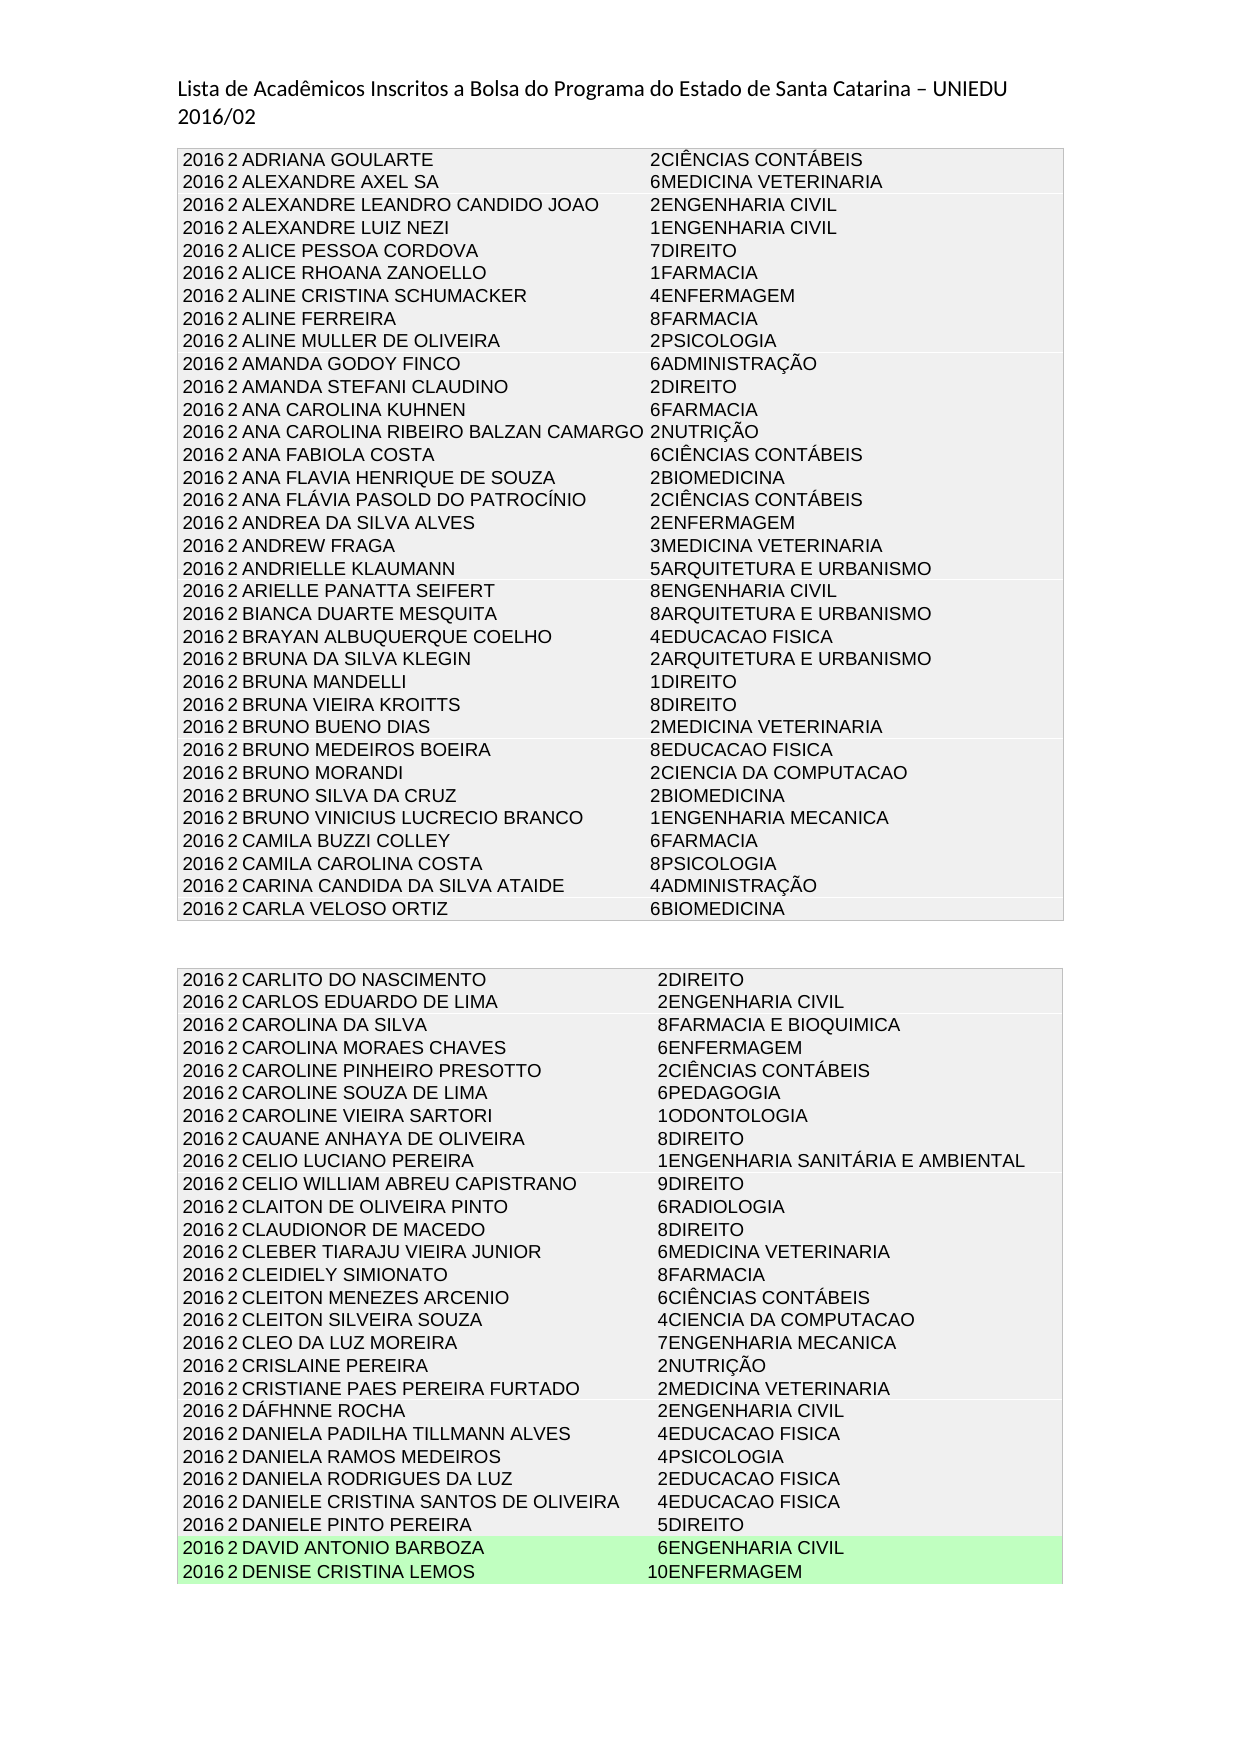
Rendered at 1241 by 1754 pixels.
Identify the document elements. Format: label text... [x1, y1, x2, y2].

table_cell CLAUDIONOR DE MACEDO [241, 1218, 644, 1241]
table_cell 8 [644, 1263, 668, 1286]
table_cell 8 [647, 307, 661, 330]
table_cell 2016 [178, 421, 224, 443]
table_cell 2016 [178, 1468, 224, 1490]
table_cell 6 [644, 1286, 668, 1309]
table_cell 2 [224, 852, 238, 875]
table_cell ADMINISTRAÇÃO [661, 353, 1063, 375]
table_cell [238, 739, 242, 761]
table_cell 2 [224, 330, 238, 352]
table_cell 6 [647, 398, 661, 421]
table_cell MEDICINA VETERINARIA [668, 1377, 1056, 1399]
table_header DIREITO [668, 969, 1056, 991]
table_cell [238, 852, 242, 875]
table_header 2 [224, 969, 238, 991]
table_cell 2 [224, 1263, 238, 1286]
table_cell 2016 [178, 761, 224, 784]
table_cell 2016 [178, 670, 224, 693]
table_cell 4 [647, 875, 661, 897]
table_cell AMANDA STEFANI CLAUDINO [242, 375, 647, 398]
table_cell 2 [224, 216, 238, 239]
table_cell CLEITON SILVEIRA SOUZA [241, 1309, 644, 1331]
table_cell ALICE PESSOA CORDOVA [242, 239, 647, 262]
table_cell ENGENHARIA CIVIL [668, 1400, 1056, 1422]
table_cell 2016 [178, 375, 224, 398]
table_cell 2 [647, 421, 661, 443]
table_cell 2016 [178, 1014, 224, 1036]
table_cell 2 [224, 353, 238, 375]
table_cell 2 [224, 466, 238, 489]
table_cell [238, 761, 242, 784]
table_cell CAUANE ANHAYA DE OLIVEIRA [241, 1127, 644, 1150]
table_header CARLITO DO NASCIMENTO [241, 969, 644, 991]
table_cell ENFERMAGEM [668, 1036, 1056, 1059]
table_cell [1056, 1218, 1062, 1241]
table_cell DIREITO [661, 375, 1063, 398]
table_cell BRUNO MORANDI [242, 761, 647, 784]
table_cell [238, 534, 242, 557]
table_cell 2 [224, 1286, 238, 1309]
table_cell ANA FLÁVIA PASOLD DO PATROCÍNIO [242, 489, 647, 511]
table_cell DANIELE CRISTINA SANTOS DE OLIVEIRA [241, 1490, 644, 1513]
table_cell MEDICINA VETERINARIA [668, 1241, 1056, 1263]
table_cell CAROLINE PINHEIRO PRESOTTO [241, 1059, 644, 1082]
table_header 2 [644, 969, 668, 991]
table_cell [238, 239, 242, 262]
table_cell [1056, 1400, 1062, 1422]
table_cell BRUNO SILVA DA CRUZ [242, 784, 647, 807]
table_cell BRUNO VINICIUS LUCRECIO BRANCO [242, 807, 647, 829]
table_cell CARLOS EDUARDO DE LIMA [241, 991, 644, 1013]
table_cell 2016 [178, 580, 224, 602]
table_cell 2 [224, 511, 238, 534]
table_cell 2016 [178, 239, 224, 262]
table_cell 2016 [178, 557, 224, 579]
table_cell CIENCIA DA COMPUTACAO [668, 1309, 1056, 1331]
table_cell CIÊNCIAS CONTÁBEIS [668, 1059, 1056, 1082]
table_cell ALEXANDRE AXEL SA [242, 171, 647, 193]
table_cell 2 [644, 1400, 668, 1422]
table_cell 2 [224, 716, 238, 738]
table_cell 2016 [178, 716, 224, 738]
table_cell ANA FABIOLA COSTA [242, 443, 647, 466]
table_cell 2 [224, 875, 238, 897]
table_cell 2016 [178, 602, 224, 625]
table_cell ANDREA DA SILVA ALVES [242, 511, 647, 534]
table_cell [238, 670, 242, 693]
table_cell 2016 [178, 1127, 224, 1150]
table_cell 2016 [178, 784, 224, 807]
table_cell 2 [224, 1490, 238, 1513]
table_cell [1056, 1490, 1062, 1513]
table_cell [1056, 1309, 1062, 1331]
table_cell [238, 557, 242, 579]
table_cell DANIELA RAMOS MEDEIROS [241, 1445, 644, 1468]
table_cell [238, 398, 242, 421]
table_cell PSICOLOGIA [661, 330, 1063, 352]
table_cell ENGENHARIA CIVIL [661, 580, 1063, 602]
table_cell 2016 [178, 1036, 224, 1059]
table_cell 2 [224, 1468, 238, 1490]
table_header [1056, 969, 1062, 991]
table_cell 2016 [178, 398, 224, 421]
table_cell 2 [224, 648, 238, 670]
table_cell [238, 716, 242, 738]
table_cell [238, 466, 242, 489]
table_cell CELIO LUCIANO PEREIRA [241, 1150, 644, 1172]
table_cell MEDICINA VETERINARIA [661, 171, 1063, 193]
table_cell BRUNA MANDELLI [242, 670, 647, 693]
table_cell 2016 [178, 284, 224, 307]
table_cell 2 [224, 534, 238, 557]
table_cell 2 [647, 194, 661, 216]
table_cell 2016 [178, 807, 224, 829]
table_cell 2016 [178, 534, 224, 557]
table_cell 2 [224, 443, 238, 466]
table_cell ALINE MULLER DE OLIVEIRA [242, 330, 647, 352]
table_cell 2016 [178, 353, 224, 375]
table_cell 6 [647, 829, 661, 852]
table_cell 6 [644, 1536, 668, 1560]
table_cell 2016 [178, 330, 224, 352]
table_cell CLEBER TIARAJU VIEIRA JUNIOR [241, 1241, 644, 1263]
table_cell BRAYAN ALBUQUERQUE COELHO [242, 625, 647, 648]
table_cell 2 [224, 284, 238, 307]
table_cell CARLA VELOSO ORTIZ [242, 898, 647, 920]
table_cell [238, 875, 242, 897]
table_cell BIOMEDICINA [661, 784, 1063, 807]
table_cell EDUCACAO FISICA [668, 1468, 1056, 1490]
table_cell 2 [224, 829, 238, 852]
table_cell ALICE RHOANA ZANOELLO [242, 262, 647, 284]
table_cell CAROLINA DA SILVA [241, 1014, 644, 1036]
table_cell [1056, 1263, 1062, 1286]
table_cell 2 [224, 307, 238, 330]
table_cell ENFERMAGEM [661, 284, 1063, 307]
table_cell [1056, 1468, 1062, 1490]
table_cell CELIO WILLIAM ABREU CAPISTRANO [241, 1173, 644, 1195]
table_cell 2016 [178, 216, 224, 239]
table_cell 2 [224, 375, 238, 398]
table_cell 2 [224, 421, 238, 443]
table_cell 2 [224, 557, 238, 579]
table_cell [1056, 1195, 1062, 1218]
table_header 2 [647, 149, 661, 171]
table_cell [1056, 1560, 1062, 1584]
table_cell [238, 262, 242, 284]
table_cell 6 [647, 353, 661, 375]
table_cell 2 [224, 1513, 238, 1536]
table_cell 2 [224, 1127, 238, 1150]
table_cell [238, 580, 242, 602]
table_cell [1056, 1036, 1062, 1059]
table_cell 2 [224, 670, 238, 693]
table_cell 2 [224, 239, 238, 262]
table_cell CAMILA BUZZI COLLEY [242, 829, 647, 852]
table_cell CRISLAINE PEREIRA [241, 1354, 644, 1377]
table_cell ENGENHARIA CIVIL [661, 194, 1063, 216]
table_cell 2 [224, 1445, 238, 1468]
table_cell CRISTIANE PAES PEREIRA FURTADO [241, 1377, 644, 1399]
table_cell ALINE FERREIRA [242, 307, 647, 330]
table_cell 2016 [178, 1195, 224, 1218]
table_cell 2 [224, 991, 238, 1013]
table_cell ANDREW FRAGA [242, 534, 647, 557]
table_cell BRUNO MEDEIROS BOEIRA [242, 739, 647, 761]
table_cell 6 [644, 1241, 668, 1263]
table_cell 2016 [178, 1490, 224, 1513]
table_cell CLEIDIELY SIMIONATO [241, 1263, 644, 1286]
table_cell DANIELA PADILHA TILLMANN ALVES [241, 1422, 644, 1445]
table_cell [1056, 1127, 1062, 1150]
table_cell 2016 [178, 262, 224, 284]
table_cell 2 [644, 1468, 668, 1490]
table_cell 2016 [178, 489, 224, 511]
table_header ADRIANA GOULARTE [242, 149, 647, 171]
table_cell 2016 [178, 1536, 224, 1560]
table_cell FARMACIA E BIOQUIMICA [668, 1014, 1056, 1036]
table_cell ARIELLE PANATTA SEIFERT [242, 580, 647, 602]
table_cell 2 [224, 1173, 238, 1195]
table_cell [238, 489, 242, 511]
table_cell 1 [647, 216, 661, 239]
table_cell DIREITO [668, 1218, 1056, 1241]
table_cell 2 [224, 784, 238, 807]
table_cell 2 [224, 1104, 238, 1127]
table_cell ANA CAROLINA RIBEIRO BALZAN CAMARGO [242, 421, 647, 443]
table_cell ANDRIELLE KLAUMANN [242, 557, 647, 579]
table_cell [238, 375, 242, 398]
table_cell [1056, 1014, 1062, 1036]
table_cell 2 [644, 1354, 668, 1377]
table_cell 2 [224, 761, 238, 784]
table_cell BIOMEDICINA [661, 898, 1063, 920]
table_cell DENISE CRISTINA LEMOS [241, 1560, 644, 1584]
table_cell [238, 443, 242, 466]
table_cell 2 [647, 716, 661, 738]
table_cell [238, 307, 242, 330]
table_cell 2 [224, 1354, 238, 1377]
table_cell ARQUITETURA E URBANISMO [661, 602, 1063, 625]
table_cell [1056, 1173, 1062, 1195]
table_cell CLEITON MENEZES ARCENIO [241, 1286, 644, 1309]
table_cell 1 [647, 807, 661, 829]
table_cell 2 [647, 375, 661, 398]
table_cell 2 [224, 194, 238, 216]
table_cell 2016 [178, 511, 224, 534]
table_cell ANA FLAVIA HENRIQUE DE SOUZA [242, 466, 647, 489]
table_cell [238, 829, 242, 852]
table_cell 10 [644, 1560, 668, 1584]
table_cell PSICOLOGIA [661, 852, 1063, 875]
table_cell 2016 [178, 739, 224, 761]
table_cell 8 [647, 739, 661, 761]
table_cell 2 [224, 489, 238, 511]
table_cell 2 [224, 693, 238, 716]
table_cell CIÊNCIAS CONTÁBEIS [661, 489, 1063, 511]
table_cell CIÊNCIAS CONTÁBEIS [668, 1286, 1056, 1309]
table_cell 2 [224, 1560, 238, 1584]
table_cell 2 [644, 991, 668, 1013]
table_cell 2016 [178, 1560, 224, 1584]
table_cell 2016 [178, 1218, 224, 1241]
table_cell ENGENHARIA MECANICA [668, 1331, 1056, 1354]
table_cell 2016 [178, 466, 224, 489]
table_header CIÊNCIAS CONTÁBEIS [661, 149, 1063, 171]
table_cell 9 [644, 1173, 668, 1195]
table_cell DIREITO [668, 1127, 1056, 1150]
table_cell 2016 [178, 898, 224, 920]
table_cell NUTRIÇÃO [668, 1354, 1056, 1377]
table_cell DIREITO [661, 670, 1063, 693]
table_cell 2016 [178, 1309, 224, 1331]
table_cell 4 [644, 1490, 668, 1513]
table_cell ADMINISTRAÇÃO [661, 875, 1063, 897]
table_cell BIANCA DUARTE MESQUITA [242, 602, 647, 625]
table_cell MEDICINA VETERINARIA [661, 534, 1063, 557]
table_cell 2016 [178, 443, 224, 466]
table_cell 2 [647, 761, 661, 784]
table_cell 5 [647, 557, 661, 579]
table_cell CIENCIA DA COMPUTACAO [661, 761, 1063, 784]
table_cell [1056, 1536, 1062, 1560]
table_cell 3 [647, 534, 661, 557]
table_cell DIREITO [668, 1513, 1056, 1536]
table_cell [238, 194, 242, 216]
table_cell CLAITON DE OLIVEIRA PINTO [241, 1195, 644, 1218]
table_cell PSICOLOGIA [668, 1445, 1056, 1468]
table_cell [238, 784, 242, 807]
table_cell CARINA CANDIDA DA SILVA ATAIDE [242, 875, 647, 897]
table_cell EDUCACAO FISICA [668, 1422, 1056, 1445]
table_cell 2 [224, 1150, 238, 1172]
table_cell 7 [644, 1331, 668, 1354]
table_cell 8 [647, 602, 661, 625]
table_cell CLEO DA LUZ MOREIRA [241, 1331, 644, 1354]
table_cell 2016 [178, 1400, 224, 1422]
table_cell ALEXANDRE LEANDRO CANDIDO JOAO [242, 194, 647, 216]
table_cell FARMACIA [661, 307, 1063, 330]
table_cell 1 [647, 670, 661, 693]
table_cell FARMACIA [661, 829, 1063, 852]
table_cell ARQUITETURA E URBANISMO [661, 557, 1063, 579]
table_cell 6 [644, 1036, 668, 1059]
table_cell 2 [644, 1377, 668, 1399]
table_cell 2 [224, 1331, 238, 1354]
table_cell CAROLINA MORAES CHAVES [241, 1036, 644, 1059]
table_cell 2 [224, 1377, 238, 1399]
table_cell 2 [224, 1014, 238, 1036]
table_cell [238, 648, 242, 670]
table_cell DAVID ANTONIO BARBOZA [241, 1536, 644, 1560]
table_cell ENGENHARIA SANITÁRIA E AMBIENTAL [668, 1150, 1056, 1172]
table_cell 1 [644, 1104, 668, 1127]
table_cell EDUCACAO FISICA [668, 1490, 1056, 1513]
table_cell 2016 [178, 693, 224, 716]
table_cell 2016 [178, 307, 224, 330]
table_cell ENGENHARIA MECANICA [661, 807, 1063, 829]
table_cell 2 [224, 1309, 238, 1331]
table_cell 2016 [178, 829, 224, 852]
table_cell 2016 [178, 1150, 224, 1172]
table_cell [1056, 1286, 1062, 1309]
table_cell ANA CAROLINA KUHNEN [242, 398, 647, 421]
table_cell 2016 [178, 648, 224, 670]
table_cell [238, 898, 242, 920]
table_cell 2016 [178, 875, 224, 897]
table_cell [238, 171, 242, 193]
table_cell [1056, 1059, 1062, 1082]
table_cell 2016 [178, 171, 224, 193]
table_cell 2016 [178, 1286, 224, 1309]
table_cell 2 [224, 739, 238, 761]
table_cell ARQUITETURA E URBANISMO [661, 648, 1063, 670]
table_cell 2 [647, 330, 661, 352]
table_header 2 [224, 149, 238, 171]
table_cell 2016 [178, 194, 224, 216]
table_cell DIREITO [661, 239, 1063, 262]
table_cell 2016 [178, 1241, 224, 1263]
table_cell 2 [224, 171, 238, 193]
table_cell [1056, 1354, 1062, 1377]
table_header [238, 149, 242, 171]
table_cell 8 [647, 852, 661, 875]
table_header 2016 [178, 149, 224, 171]
table_cell BRUNA DA SILVA KLEGIN [242, 648, 647, 670]
table_cell ENFERMAGEM [668, 1560, 1056, 1584]
table_cell 2016 [178, 1354, 224, 1377]
table_cell 2 [647, 648, 661, 670]
table_cell 2 [224, 1400, 238, 1422]
table_cell 2 [647, 466, 661, 489]
table_cell 2 [644, 1059, 668, 1082]
table_cell CAROLINE SOUZA DE LIMA [241, 1082, 644, 1104]
table_cell [1056, 1241, 1062, 1263]
table_cell 2 [224, 1241, 238, 1263]
table_cell [238, 602, 242, 625]
table_cell [1056, 1150, 1062, 1172]
table_cell EDUCACAO FISICA [661, 625, 1063, 648]
table_cell [238, 330, 242, 352]
table_cell [1056, 1377, 1062, 1399]
table_cell ENGENHARIA CIVIL [661, 216, 1063, 239]
table_cell ALINE CRISTINA SCHUMACKER [242, 284, 647, 307]
table_cell DÁFHNNE ROCHA [241, 1400, 644, 1422]
table_cell PEDAGOGIA [668, 1082, 1056, 1104]
table_cell [238, 693, 242, 716]
table_cell CAROLINE VIEIRA SARTORI [241, 1104, 644, 1127]
table_cell ODONTOLOGIA [668, 1104, 1056, 1127]
table_cell ALEXANDRE LUIZ NEZI [242, 216, 647, 239]
table_cell [238, 421, 242, 443]
table_cell BRUNO BUENO DIAS [242, 716, 647, 738]
table_cell [238, 216, 242, 239]
table_cell 2016 [178, 991, 224, 1013]
table_cell 1 [644, 1150, 668, 1172]
table_cell 8 [644, 1218, 668, 1241]
table_cell DIREITO [668, 1173, 1056, 1195]
table_cell BIOMEDICINA [661, 466, 1063, 489]
table_cell 1 [647, 262, 661, 284]
table_cell 2016 [178, 1513, 224, 1536]
table_cell 2016 [178, 1377, 224, 1399]
table_cell [238, 511, 242, 534]
table_cell [1056, 991, 1062, 1013]
table_cell DANIELE PINTO PEREIRA [241, 1513, 644, 1536]
table_cell 2 [224, 625, 238, 648]
table_cell 2016 [178, 1173, 224, 1195]
table_cell [1056, 1445, 1062, 1468]
table_cell 2 [224, 1059, 238, 1082]
table_cell 4 [647, 625, 661, 648]
table_cell 5 [644, 1513, 668, 1536]
table_cell FARMACIA [661, 398, 1063, 421]
table_cell 2016 [178, 625, 224, 648]
table_cell FARMACIA [668, 1263, 1056, 1286]
table_cell DANIELA RODRIGUES DA LUZ [241, 1468, 644, 1490]
table_cell MEDICINA VETERINARIA [661, 716, 1063, 738]
table_cell 2016 [178, 1104, 224, 1127]
table_cell 8 [647, 693, 661, 716]
table_cell [238, 353, 242, 375]
table_cell NUTRIÇÃO [661, 421, 1063, 443]
table_cell 6 [644, 1082, 668, 1104]
table_cell 2 [224, 602, 238, 625]
table_cell 2 [647, 489, 661, 511]
table_cell 2 [224, 1082, 238, 1104]
table_cell 2 [224, 580, 238, 602]
table_cell [238, 625, 242, 648]
table_cell 2 [224, 1218, 238, 1241]
table_cell [1056, 1331, 1062, 1354]
table_cell 4 [644, 1445, 668, 1468]
table_cell 2 [224, 1536, 238, 1560]
table_cell 8 [644, 1127, 668, 1150]
table_cell EDUCACAO FISICA [661, 739, 1063, 761]
table_cell 2016 [178, 852, 224, 875]
table_cell [1056, 1513, 1062, 1536]
table_cell CAMILA CAROLINA COSTA [242, 852, 647, 875]
table_cell 2 [224, 1422, 238, 1445]
table_cell 4 [644, 1309, 668, 1331]
table_cell [238, 284, 242, 307]
table_cell 2 [224, 1195, 238, 1218]
table_cell 7 [647, 239, 661, 262]
table_cell [238, 807, 242, 829]
table_cell 6 [644, 1195, 668, 1218]
table_cell 6 [647, 898, 661, 920]
table_cell RADIOLOGIA [668, 1195, 1056, 1218]
table_cell FARMACIA [661, 262, 1063, 284]
table_cell 4 [647, 284, 661, 307]
table_cell CIÊNCIAS CONTÁBEIS [661, 443, 1063, 466]
table_cell 2 [647, 511, 661, 534]
table_cell 2 [224, 262, 238, 284]
table_cell 2 [224, 398, 238, 421]
table_cell [1056, 1422, 1062, 1445]
table_cell 2 [224, 898, 238, 920]
table_cell 8 [644, 1014, 668, 1036]
table_cell 8 [647, 580, 661, 602]
table_cell 4 [644, 1422, 668, 1445]
table_cell 6 [647, 171, 661, 193]
table_cell ENGENHARIA CIVIL [668, 991, 1056, 1013]
table_cell 2016 [178, 1263, 224, 1286]
table_cell 6 [647, 443, 661, 466]
table_cell 2016 [178, 1445, 224, 1468]
table_cell AMANDA GODOY FINCO [242, 353, 647, 375]
table_cell BRUNA VIEIRA KROITTS [242, 693, 647, 716]
table_cell 2 [224, 1036, 238, 1059]
table_cell [1056, 1104, 1062, 1127]
table_cell [1056, 1082, 1062, 1104]
table_cell 2 [224, 807, 238, 829]
table_header 2016 [178, 969, 224, 991]
table_cell 2 [647, 784, 661, 807]
table_cell 2016 [178, 1082, 224, 1104]
table_cell 2016 [178, 1331, 224, 1354]
table_cell ENFERMAGEM [661, 511, 1063, 534]
table_cell 2016 [178, 1422, 224, 1445]
table_cell 2016 [178, 1059, 224, 1082]
table_cell DIREITO [661, 693, 1063, 716]
table_cell ENGENHARIA CIVIL [668, 1536, 1056, 1560]
